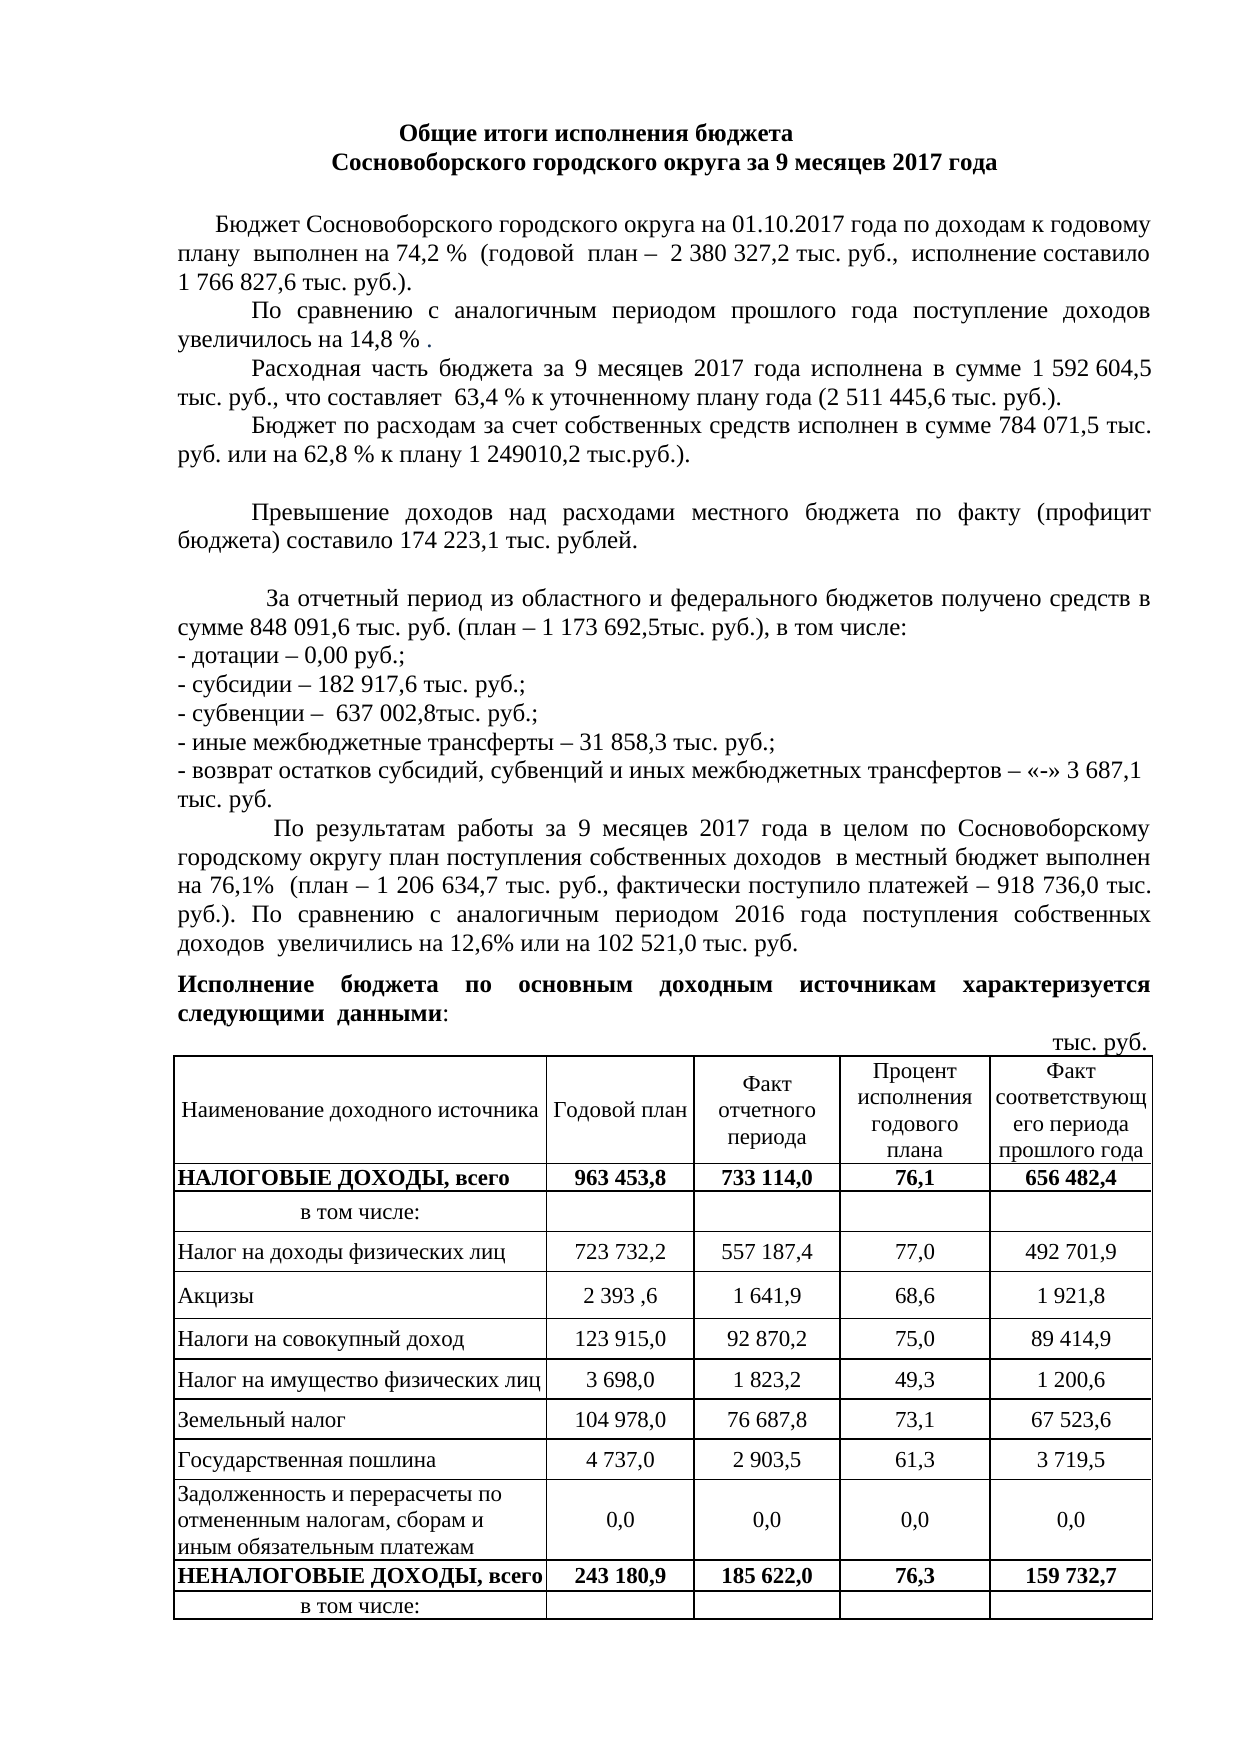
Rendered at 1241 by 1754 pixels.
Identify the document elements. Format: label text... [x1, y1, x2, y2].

table_cell 73,1 [841, 1400, 989, 1438]
table_cell в том числе: [175, 1192, 546, 1231]
table_cell [991, 1190, 1152, 1231]
text - дотации – 0,00 руб.; [177, 640, 1152, 669]
table_cell [991, 1590, 1152, 1618]
table_cell в том числе: [175, 1592, 546, 1618]
table_cell [547, 1592, 693, 1618]
table_header Факт отчетного периода [695, 1057, 839, 1162]
table_cell 76,1 [841, 1164, 989, 1190]
table_cell 49,3 [841, 1360, 989, 1398]
table_cell 77,0 [841, 1232, 989, 1271]
text Превышение доходов над расходами местного бюджета по факту (профицит бюджета) составило 174 223,1 тыс. рублей. [177, 497, 1152, 554]
table_cell 185 622,0 [695, 1561, 839, 1590]
text тыс. руб. [177, 1027, 1152, 1055]
table_cell Задолженность и перерасчеты по отмененным налогам, сборам и иным обязательным платежам [175, 1480, 546, 1559]
text - возврат остатков субсидий, субвенций и иных межбюджетных трансфертов – «-» 3 687,1 [177, 755, 1152, 784]
table_cell 963 453,8 [547, 1164, 693, 1190]
table_cell 123 915,0 [547, 1319, 693, 1358]
table_cell 1 200,6 [991, 1358, 1152, 1398]
text - иные межбюджетные трансферты – 31 858,3 тыс. руб.; [177, 727, 1152, 755]
table_cell 68,6 [841, 1272, 989, 1318]
table_header Годовой план [547, 1057, 693, 1162]
table_cell 3 698,0 [547, 1360, 693, 1398]
table_cell 61,3 [841, 1440, 989, 1478]
table_header Процент исполнения годового плана [841, 1057, 989, 1162]
table_cell 76 687,8 [695, 1400, 839, 1438]
table_cell Земельный налог [175, 1400, 546, 1438]
table_cell 0,0 [841, 1480, 989, 1559]
table_cell НАЛОГОВЫЕ ДОХОДЫ, всего [175, 1164, 546, 1190]
table_header Наименование доходного источника [175, 1057, 546, 1162]
table_cell Налог на имущество физических лиц [175, 1360, 546, 1398]
table_cell Налог на доходы физических лиц [175, 1232, 546, 1271]
table_cell 492 701,9 [991, 1231, 1152, 1271]
table_cell 92 870,2 [695, 1319, 839, 1358]
table_cell [695, 1592, 839, 1618]
table_cell НЕНАЛОГОВЫЕ ДОХОДЫ, всего [175, 1561, 546, 1590]
table_cell 104 978,0 [547, 1400, 693, 1438]
text - субвенции – 637 002,8тыс. руб.; [177, 698, 1152, 727]
table_cell [841, 1592, 989, 1618]
table_cell [695, 1192, 839, 1231]
table_cell [547, 1192, 693, 1231]
table_cell 1 641,9 [695, 1272, 839, 1318]
text По результатам работы за 9 месяцев 2017 года в целом по Сосновоборскому городскому округу план поступления собственных доходов в местный бюджет выполнен на 76,1% (план – 1 206 634,7 тыс. руб., фактически поступило платежей – 918 736,0 тыс. руб.). По сравнению с аналогичным периодом 2016 года поступления собственных доходов увеличились на 12,6% или на 102 521,0 тыс. руб. [177, 813, 1152, 957]
text За отчетный период из областного и федерального бюджетов получено средств в сумме 848 091,6 тыс. руб. (план – 1 173 692,5тыс. руб.), в том числе: [177, 583, 1152, 640]
table_cell 159 732,7 [991, 1559, 1152, 1590]
table_cell 75,0 [841, 1319, 989, 1358]
table_cell 1 921,8 [991, 1271, 1152, 1318]
table_cell 243 180,9 [547, 1561, 693, 1590]
text Расходная часть бюджета за 9 месяцев 2017 года исполнена в сумме 1 592 604,5 тыс. руб., что составляет 63,4 % к уточненному плану года (2 511 445,6 тыс. руб.). [177, 353, 1152, 410]
table_cell 656 482,4 [991, 1163, 1152, 1190]
text Бюджет Сосновоборского городского округа на 01.10.2017 года по доходам к годовому плану выполнен на 74,2 % (годовой план – 2 380 327,2 тыс. руб., исполнение составило 1 766 827,6 тыс. руб.). [177, 209, 1152, 295]
table_cell 0,0 [695, 1480, 839, 1559]
table_cell 1 823,2 [695, 1360, 839, 1398]
table_cell Акцизы [175, 1272, 546, 1318]
table_cell 2 393 ,6 [547, 1272, 693, 1318]
table_cell Налоги на совокупный доход [175, 1319, 546, 1358]
table_cell 89 414,9 [991, 1318, 1152, 1358]
table_cell 2 903,5 [695, 1440, 839, 1478]
text тыс. руб. [177, 784, 1152, 813]
text Сосновоборского городского округа за 9 месяцев 2017 года [177, 147, 1152, 176]
table_cell 67 523,6 [991, 1398, 1152, 1438]
table_cell 76,3 [841, 1561, 989, 1590]
text По сравнению с аналогичным периодом прошлого года поступление доходов увеличилось на 14,8 % . [177, 295, 1152, 353]
text Бюджет по расходам за счет собственных средств исполнен в сумме 784 071,5 тыс. руб. или на 62,8 % к плану 1 249010,2 тыс.руб.). [177, 410, 1152, 468]
table_cell Государственная пошлина [175, 1440, 546, 1478]
text Исполнение бюджета по основным доходным источникам характеризуется следующими данными: [177, 969, 1152, 1027]
table_cell 557 187,4 [695, 1232, 839, 1271]
text Общие итоги исполнения бюджета [325, 118, 1152, 147]
table_cell 3 719,5 [991, 1438, 1152, 1478]
text - субсидии – 182 917,6 тыс. руб.; [177, 669, 1152, 698]
table_cell 733 114,0 [695, 1164, 839, 1190]
table_cell 4 737,0 [547, 1440, 693, 1478]
table_cell 0,0 [547, 1480, 693, 1559]
table_cell [841, 1192, 989, 1231]
table_cell 723 732,2 [547, 1232, 693, 1271]
table_cell 0,0 [991, 1479, 1152, 1559]
table_header Факт соответствующего периода прошлого года [991, 1057, 1152, 1162]
